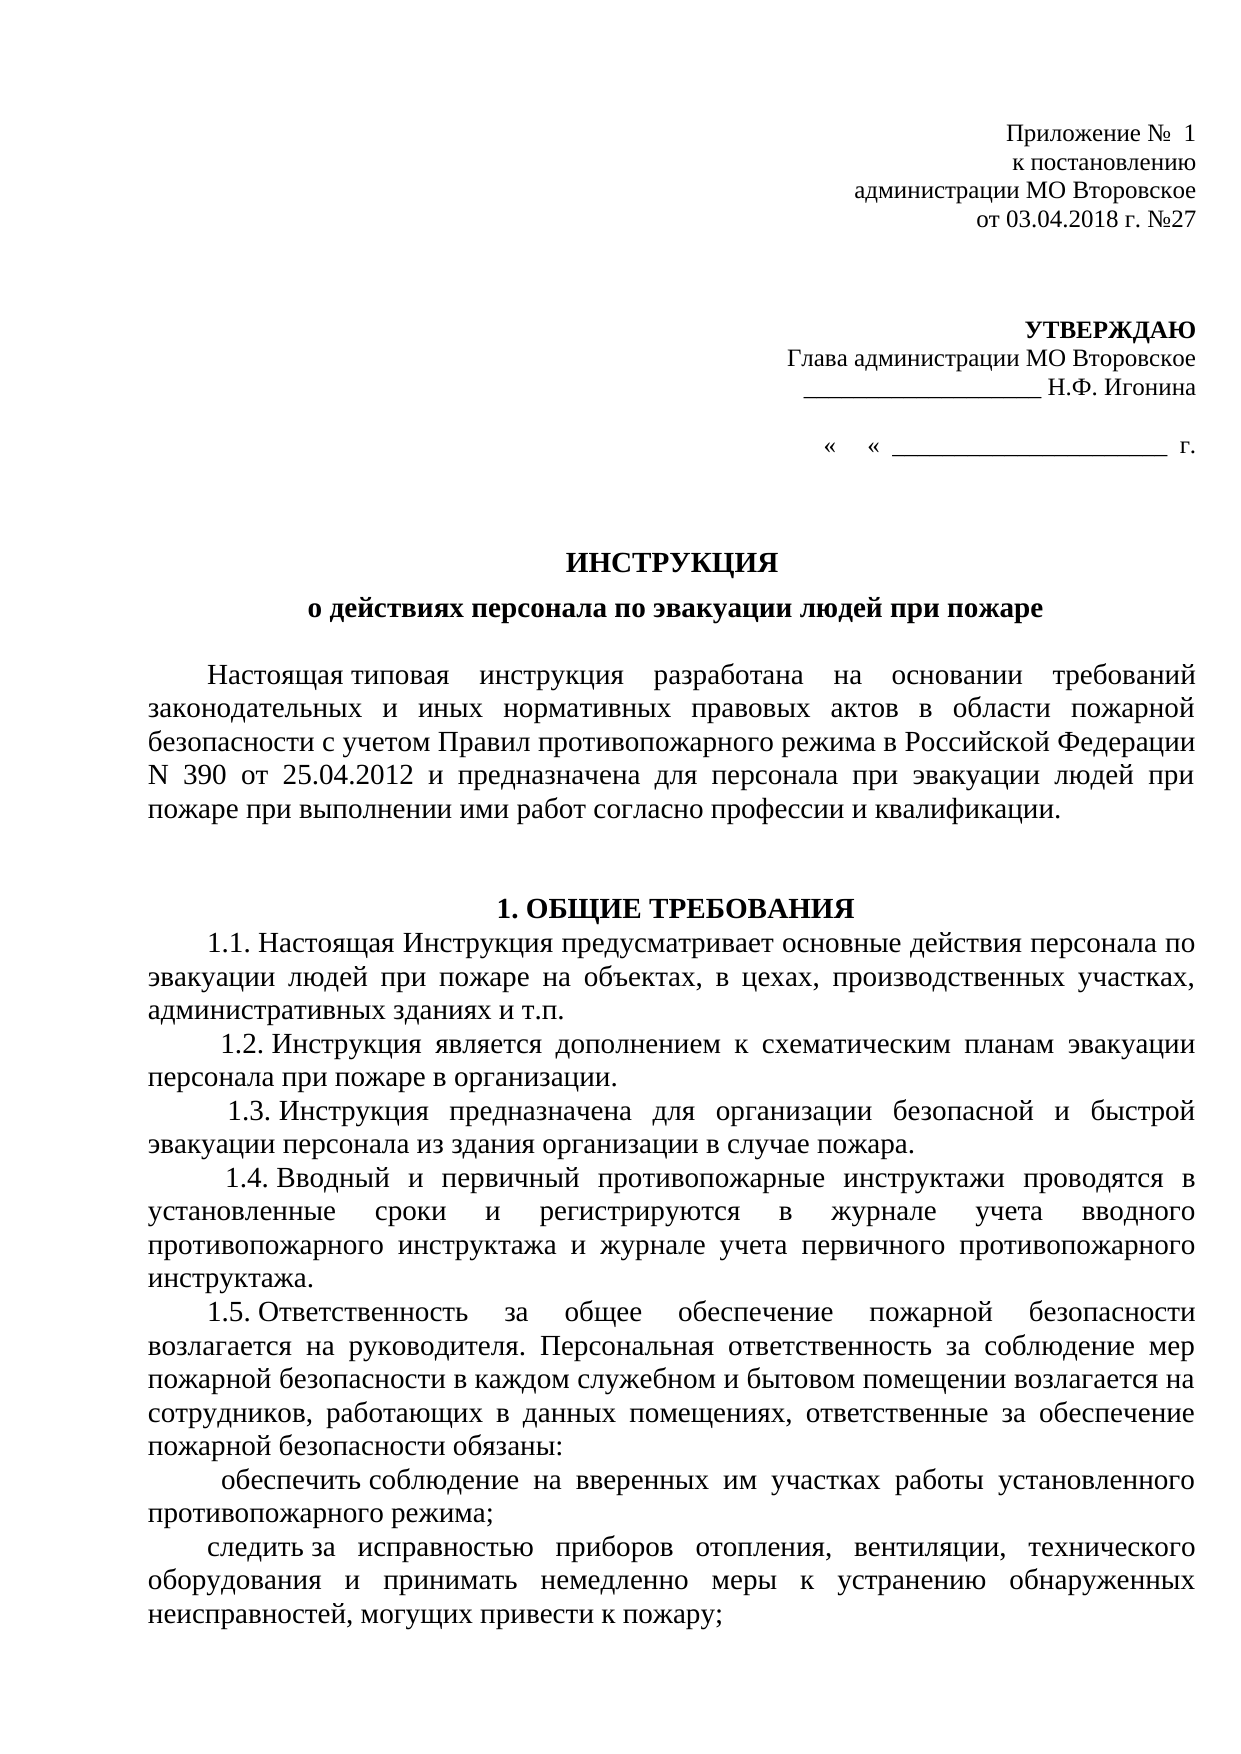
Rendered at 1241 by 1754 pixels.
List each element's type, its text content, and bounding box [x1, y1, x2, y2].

text 1. ОБЩИЕ ТРЕБОВАНИЯ [148, 892, 1196, 925]
text о действиях персонала по эвакуации людей при пожаре [148, 590, 1196, 623]
text следить за исправностью приборов отопления, вентиляции, технического оборудования и принимать немедленно меры к устранению обнаруженных неисправностей, могущих привести к пожару; [148, 1529, 1196, 1629]
text обеспечить соблюдение на вверенных им участках работы установленного противопожарного режима; [148, 1462, 1196, 1529]
text 1.2. Инструкция является дополнением к схематическим планам эвакуации персонала при пожаре в организации. [148, 1026, 1196, 1093]
text Глава администрации МО Второвское ___________________ Н.Ф. Игонина [148, 343, 1196, 401]
text Приложение № 1 [148, 118, 1196, 147]
text 1.4. Вводный и первичный противопожарные инструктажи проводятся в установленные сроки и регистрируются в журнале учета вводного противопожарного инструктажа и журнале учета первичного противопожарного инструктажа. [148, 1160, 1196, 1294]
text Настоящая типовая инструкция разработана на основании требований законодательных и иных нормативных правовых актов в области пожарной безопасности с учетом Правил противопожарного режима в Российской Федерации N 390 от 25.04.2012 и предназначена для персонала при эвакуации людей при пожаре при выполнении ими работ согласно профессии и квалификации. [148, 657, 1196, 824]
subtitle ИНСТРУКЦИЯ [148, 545, 1196, 578]
text 1.5. Ответственность за общее обеспечение пожарной безопасности возлагается на руководителя. Персональная ответственность за соблюдение мер пожарной безопасности в каждом служебном и бытовом помещении возлагается на сотрудников, работающих в данных помещениях, ответственные за обеспечение пожарной безопасности обязаны: [148, 1294, 1196, 1462]
text 1.1. Настоящая Инструкция предусматривает основные действия персонала по эвакуации людей при пожаре на объектах, в цехах, производственных участках, административных зданиях и т.п. [148, 925, 1196, 1026]
text от 03.04.2018 г. №27 [148, 204, 1196, 233]
text к постановлению [148, 147, 1196, 176]
text « « ______________________ г. [148, 430, 1196, 458]
text администрации МО Второвское [148, 176, 1196, 204]
text 1.3. Инструкция предназначена для организации безопасной и быстрой эвакуации персонала из здания организации в случае пожара. [148, 1093, 1196, 1160]
subtitle УТВЕРЖДАЮ [56, 315, 1196, 343]
